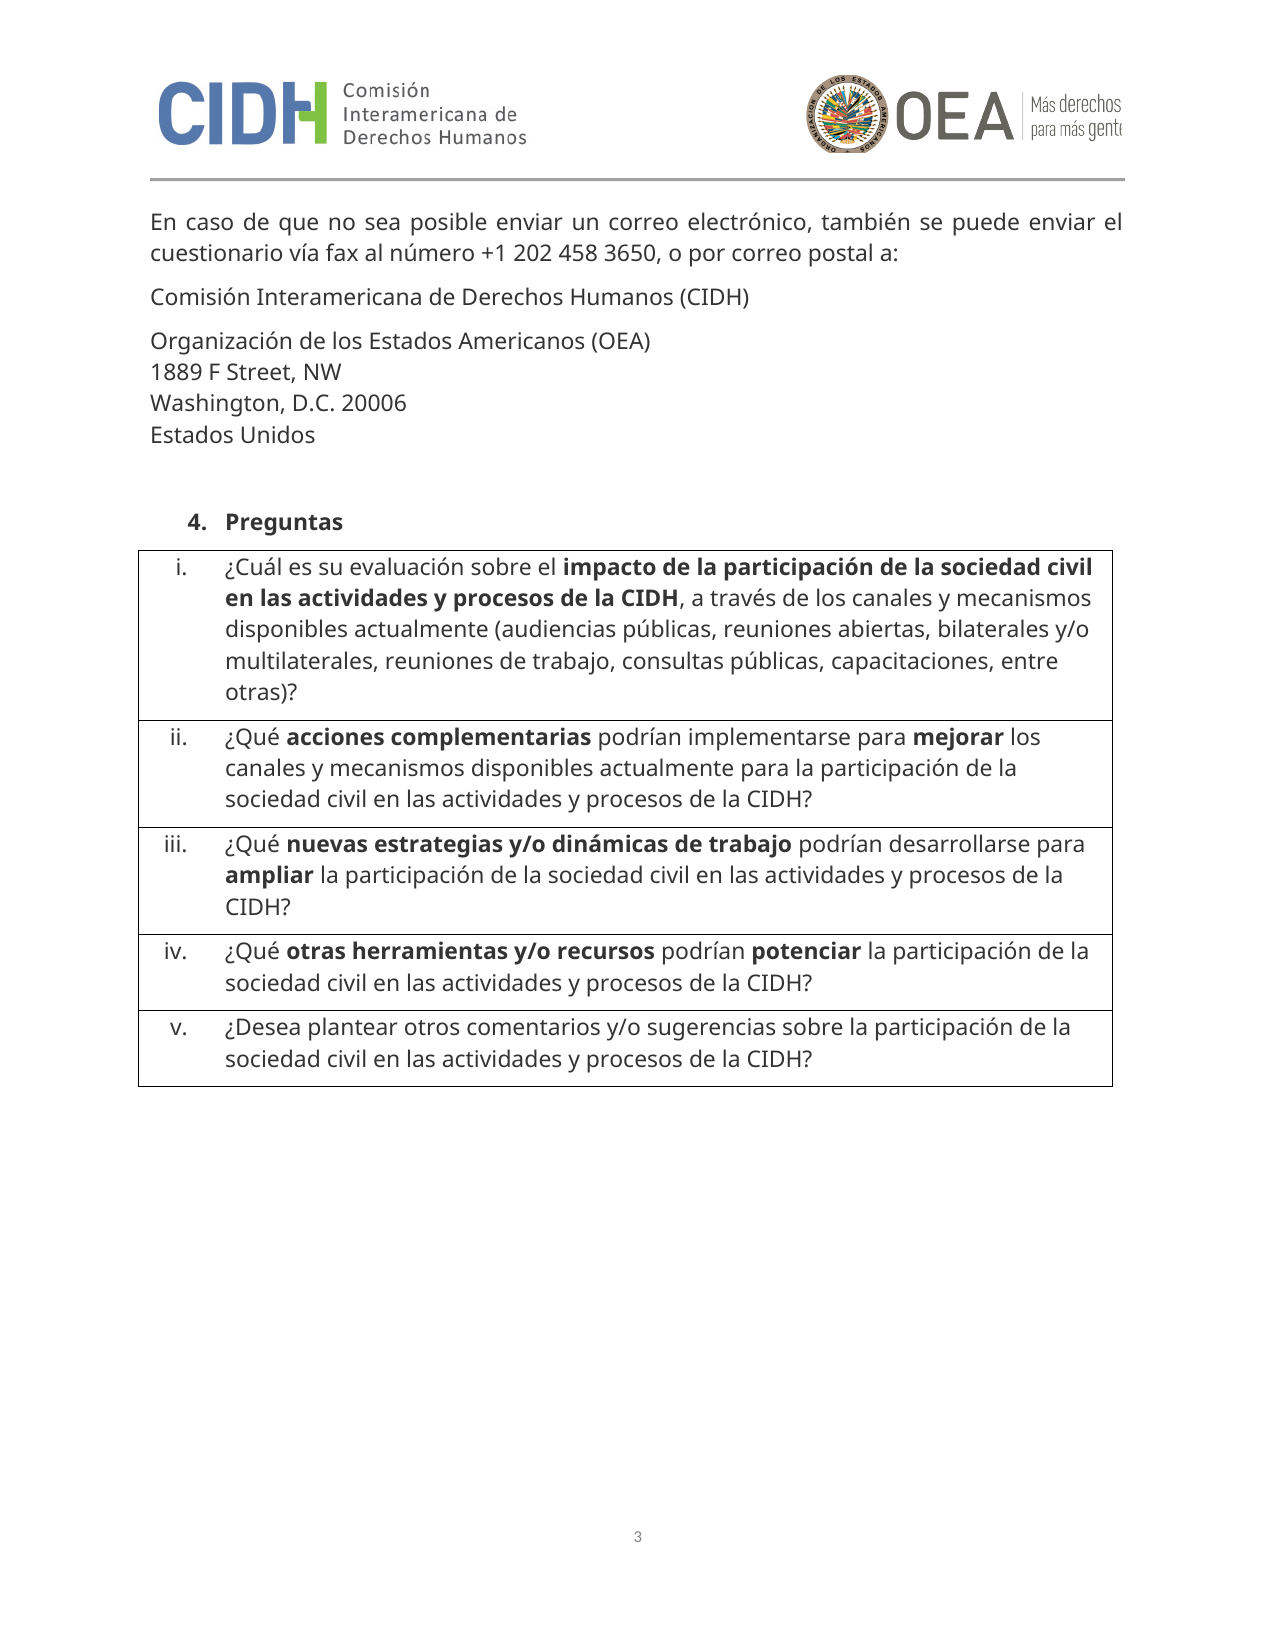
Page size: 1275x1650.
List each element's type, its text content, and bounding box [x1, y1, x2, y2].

table_header ¿Cuál es su evaluación sobre el impacto de la participación de la sociedad civil en las actividades y procesos de la CIDH, a través de los canales y mecanismos disponibles actualmente (audiencias públicas, reuniones abiertas, bilaterales y/o multilaterales, reuniones de trabajo, consultas públicas, capacitaciones, entre otras)? [139, 551, 1112, 719]
picture [806, 75, 1122, 153]
text Comisión Interamericana de Derechos Humanos (CIDH) [150, 281, 1125, 312]
table_cell ¿Qué otras herramientas y/o recursos podrían potenciar la participación de la sociedad civil en las actividades y procesos de la CIDH? [139, 935, 1112, 1010]
picture [150, 75, 536, 150]
table_cell ¿Qué acciones complementarias podrían implementarse para mejorar los canales y mecanismos disponibles actualmente para la participación de la sociedad civil en las actividades y procesos de la CIDH? [139, 721, 1112, 827]
text En caso de que no sea posible enviar un correo electrónico, también se puede enviar el cuestionario vía fax al número +1 202 458 3650, o por correo postal a: [150, 206, 1125, 268]
table_cell ¿Desea plantear otros comentarios y/o sugerencias sobre la participación de la sociedad civil en las actividades y procesos de la CIDH? [139, 1011, 1112, 1086]
text Organización de los Estados Americanos (OEA) 1889 F Street, NW Washington, D.C. 20006 Estados Unidos [150, 325, 1125, 450]
table_cell ¿Qué nuevas estrategias y/o dinámicas de trabajo podrían desarrollarse para ampliar la participación de la sociedad civil en las actividades y procesos de la CIDH? [139, 828, 1112, 934]
list Preguntas [187, 506, 1125, 537]
